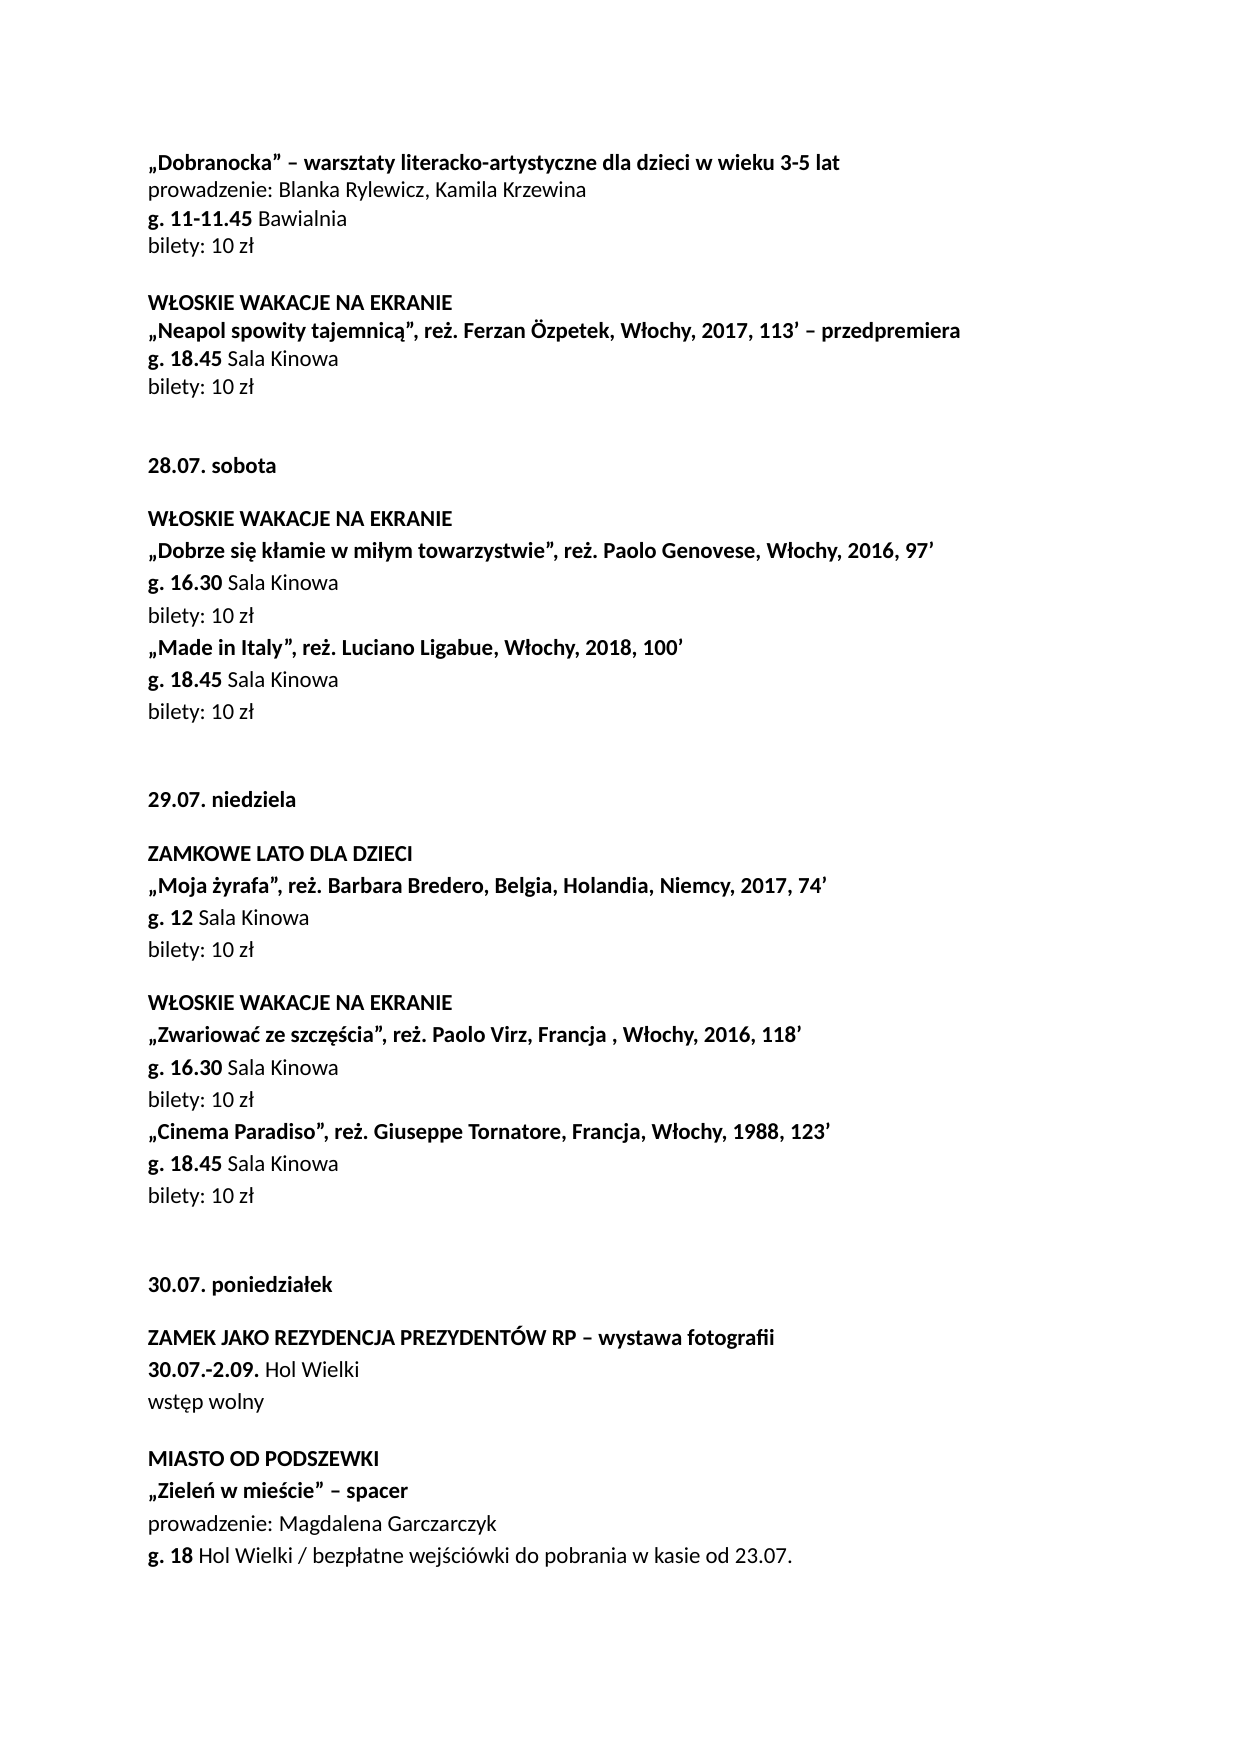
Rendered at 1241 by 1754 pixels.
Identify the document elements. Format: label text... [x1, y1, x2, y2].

text 29.07. niedziela [148, 786, 1093, 814]
text 30.07. poniedziałek [148, 1270, 1093, 1298]
text WŁOSKIE WAKACJE NA EKRANIE „Dobrze się kłamie w miłym towarzystwie”, reż. Paolo Genovese, Włochy, 2016, 97’ g. 16.30 Sala Kinowa bilety: 10 zł „Made in Italy”, reż. Luciano Ligabue, Włochy, 2018, 100’ g. 18.45 Sala Kinowa bilety: 10 zł [148, 504, 1093, 760]
text 28.07. sobota [148, 451, 1093, 479]
text MIASTO OD PODSZEWKI „Zieleń w mieście” – spacer prowadzenie: Magdalena Garczarczyk g. 18 Hol Wielki / bezpłatne wejściówki do pobrania w kasie od 23.07. [148, 1444, 1093, 1569]
text bilety: 10 zł WŁOSKIE WAKACJE NA EKRANIE „Neapol spowity tajemnicą”, reż. Ferzan Özpetek, Włochy, 2017, 113’ – przedpremiera g. 18.45 Sala Kinowa bilety: 10 zł [148, 232, 1093, 430]
text ZAMKOWE LATO DLA DZIECI „Moja żyrafa”, reż. Barbara Bredero, Belgia, Holandia, Niemcy, 2017, 74’ g. 12 Sala Kinowa bilety: 10 zł [148, 839, 1093, 963]
text WŁOSKIE WAKACJE NA EKRANIE „Zwariować ze szczęścia”, reż. Paolo Virz, Francja , Włochy, 2016, 118’ g. 16.30 Sala Kinowa bilety: 10 zł „Cinema Paradiso”, reż. Giuseppe Tornatore, Francja, Włochy, 1988, 123’ g. 18.45 Sala Kinowa bilety: 10 zł [148, 988, 1093, 1244]
text ZAMEK JAKO REZYDENCJA PREZYDENTÓW RP – wystawa fotografii 30.07.-2.09. Hol Wielki wstęp wolny [148, 1323, 1093, 1415]
text „Dobranocka” – warsztaty literacko-artystyczne dla dzieci w wieku 3-5 lat prowadzenie: Blanka Rylewicz, Kamila Krzewina g. 11-11.45 Bawialnia [148, 148, 1093, 232]
